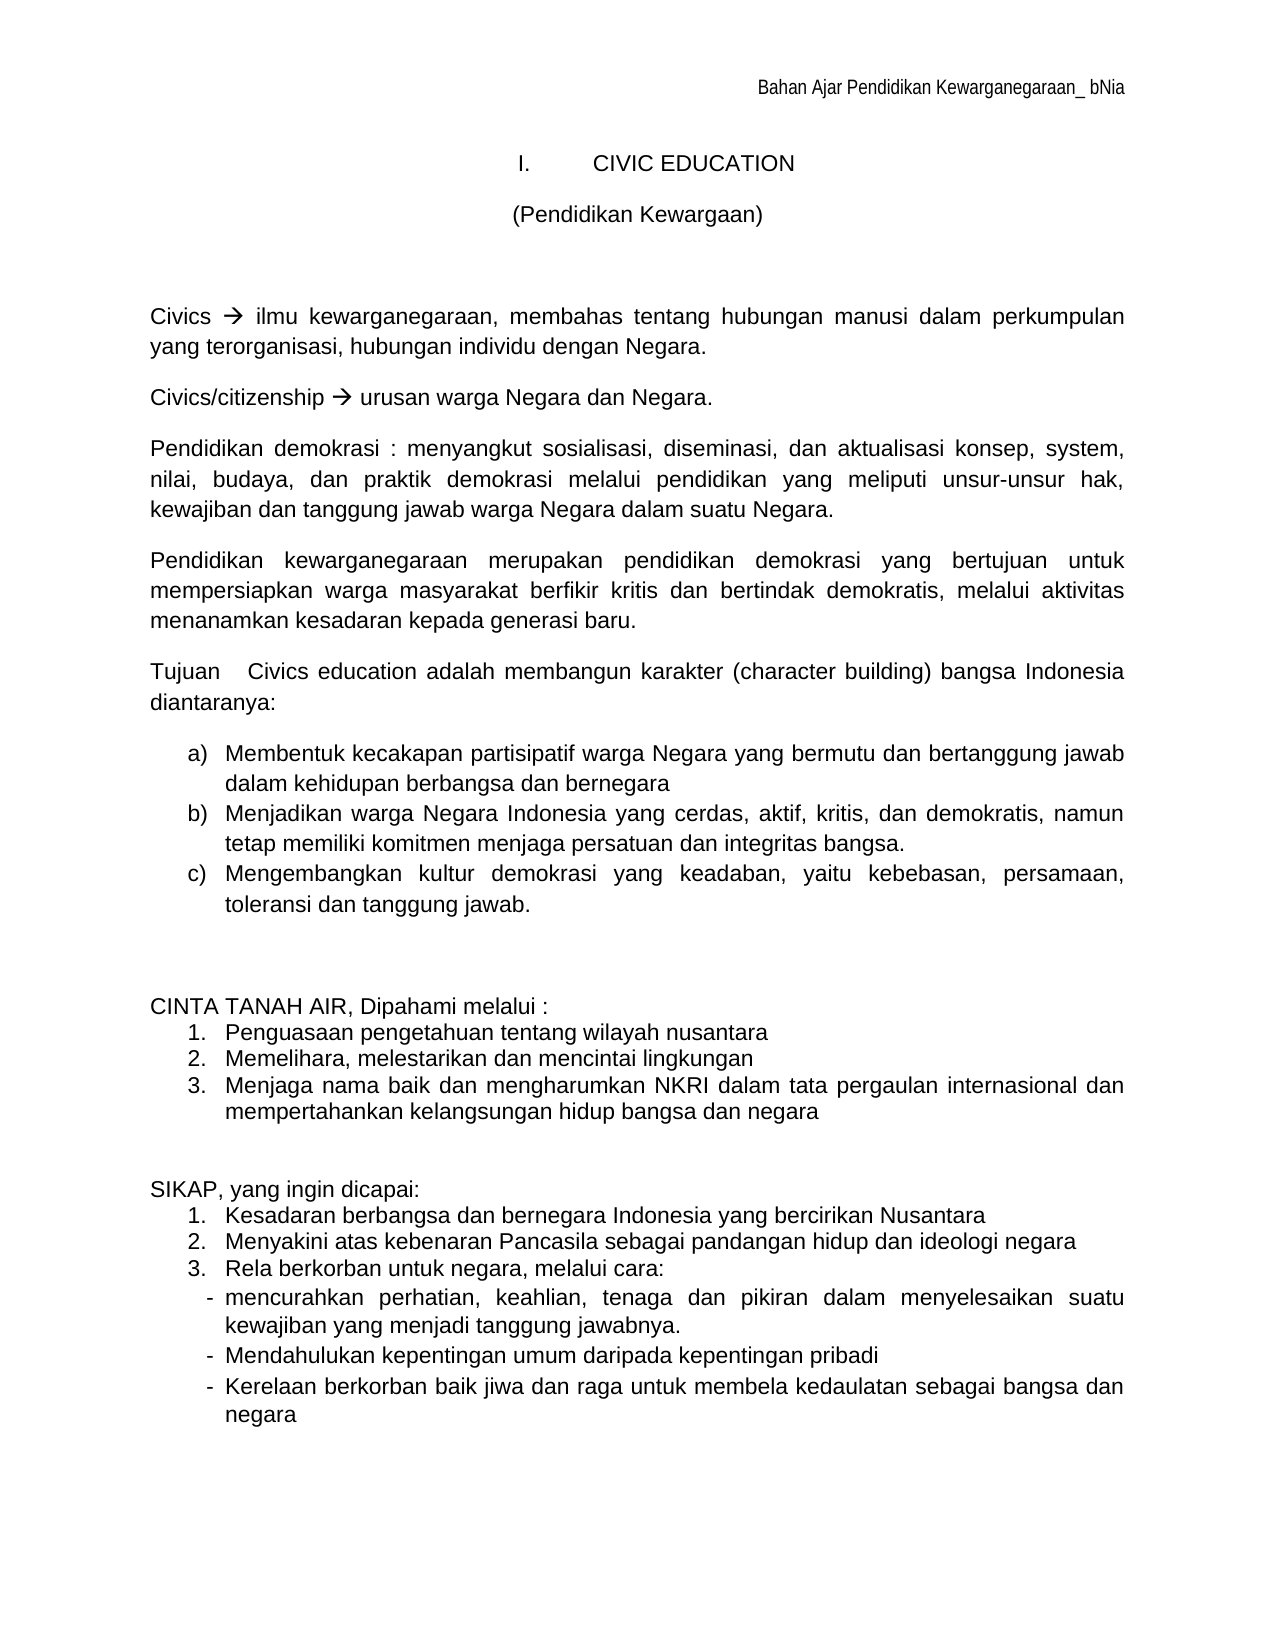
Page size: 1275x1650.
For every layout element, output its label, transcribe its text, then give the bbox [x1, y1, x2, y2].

list Kesadaran berbangsa dan bernegara Indonesia yang bercirikan Nusantara [187, 1202, 1125, 1228]
text (Pendidikan Kewargaan) [150, 201, 1125, 227]
text Tujuan Civics education adalah membangun karakter (character building) bangsa Indonesia diantaranya: [150, 658, 1125, 715]
text Civics/citizenship urusan warga Negara dan Negara. [150, 384, 1125, 411]
list Membentuk kecakapan partisipatif warga Negara yang bermutu dan bertanggung jawab dalam kehidupan berbangsa dan bernegara [187, 739, 1125, 796]
list mencurahkan perhatian, keahlian, tenaga dan pikiran dalam menyelesaikan suatu kewajiban yang menjadi tanggung jawabnya. [206, 1281, 1125, 1338]
list CIVIC EDUCATION [187, 150, 1125, 176]
list Kerelaan berkorban baik jiwa dan raga untuk membela kedaulatan sebagai bangsa dan negara [206, 1370, 1125, 1427]
list Menjadikan warga Negara Indonesia yang cerdas, aktif, kritis, dan demokratis, namun tetap memiliki komitmen menjaga persatuan dan integritas bangsa. [187, 800, 1125, 857]
text Pendidikan kewarganegaraan merupakan pendidikan demokrasi yang bertujuan untuk mempersiapkan warga masyarakat berfikir kritis dan bertindak demokratis, melalui aktivitas menanamkan kesadaran kepada generasi baru. [150, 547, 1125, 634]
list Menyakini atas kebenaran Pancasila sebagai pandangan hidup dan ideologi negara [187, 1228, 1125, 1254]
list Penguasaan pengetahuan tentang wilayah nusantara [187, 1019, 1125, 1045]
list Memelihara, melestarikan dan mencintai lingkungan [187, 1045, 1125, 1072]
text SIKAP, yang ingin dicapai: [150, 1176, 1125, 1202]
list Mengembangkan kultur demokrasi yang keadaban, yaitu kebebasan, persamaan, toleransi dan tanggung jawab. [187, 860, 1125, 917]
list Rela berkorban untuk negara, melalui cara: [187, 1254, 1125, 1281]
list Menjaga nama baik dan mengharumkan NKRI dalam tata pergaulan internasional dan mempertahankan kelangsungan hidup bangsa dan negara [187, 1072, 1125, 1124]
list Mendahulukan kepentingan umum daripada kepentingan pribadi [206, 1338, 1125, 1370]
text Pendidikan demokrasi : menyangkut sosialisasi, diseminasi, dan aktualisasi konsep, system, nilai, budaya, dan praktik demokrasi melalui pendidikan yang meliputi unsur-unsur hak, kewajiban dan tanggung jawab warga Negara dalam suatu Negara. [150, 435, 1125, 522]
text CINTA TANAH AIR, Dipahami melalui : [150, 993, 1125, 1019]
text Civics ilmu kewarganegaraan, membahas tentang hubungan manusi dalam perkumpulan yang terorganisasi, hubungan individu dengan Negara. [150, 303, 1125, 360]
